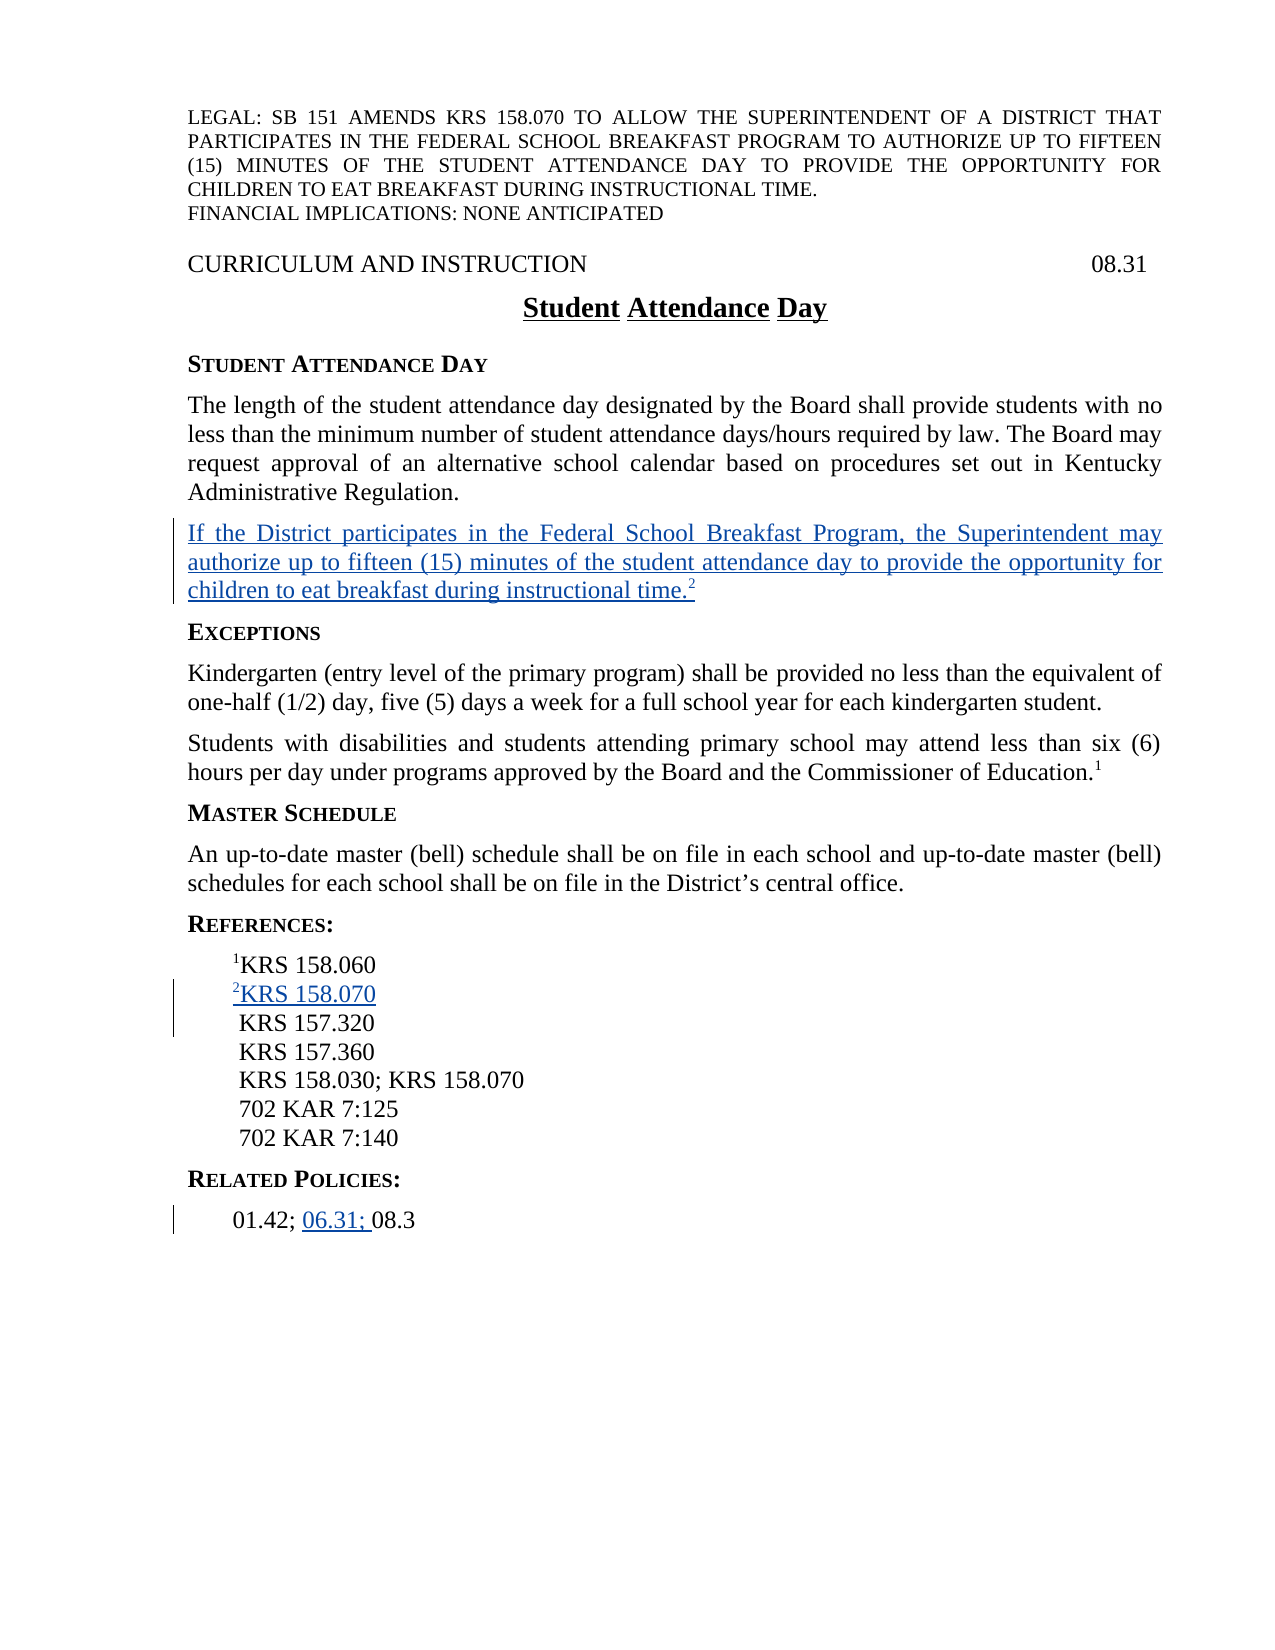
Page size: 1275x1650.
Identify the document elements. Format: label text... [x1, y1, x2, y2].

text FINANCIAL IMPLICATIONS: NONE ANTICIPATED [187, 201, 1162, 225]
subtitle Master Schedule [187, 798, 1162, 827]
subtitle Student Attendance Day [187, 349, 1162, 378]
text 01.42; 08.3 [232, 1205, 1162, 1234]
text Kindergarten (entry level of the primary program) shall be provided no less than the equivalent of one-half (1/2) day, five (5) days a week for a full school year for each kindergarten student. [187, 658, 1162, 715]
subtitle Related Policies: [187, 1164, 1162, 1193]
title Student Attendance Day [187, 291, 1162, 324]
text The length of the student attendance day designated by the Board shall provide students with no less than the minimum number of student attendance days/hours required by law. The Board may request approval of an alternative school calendar based on procedures set out in Administrative Regulation. [187, 390, 1162, 505]
text KRS 157.320 [232, 1008, 1162, 1037]
text Students with disabilities and students attending primary school may attend less than six (6) hours per day under programs approved by the Board and the Commissioner of Education.1 [187, 728, 1162, 785]
text KRS 157.360 [232, 1037, 1162, 1065]
text LEGAL: SB 151 AMENDS KRS 158.070 TO ALLOW THE SUPERINTENDENT OF A DISTRICT THAT PARTICIPATES IN THE FEDERAL SCHOOL BREAKFAST PROGRAM TO AUTHORIZE UP TO FIFTEEN (15) MINUTES OF THE STUDENT ATTENDANCE DAY TO PROVIDE THE OPPORTUNITY FOR CHILDREN TO EAT BREAKFAST DURING INSTRUCTIONAL TIME. [187, 105, 1162, 201]
text 702 KAR 7:140 [232, 1123, 1162, 1152]
text KRS 158.030; KRS 158.070 [232, 1065, 1162, 1094]
subtitle CURRICULUM AND INSTRUCTION A08.31 [187, 249, 1162, 278]
text 702 KAR 7:125 [232, 1094, 1162, 1123]
subtitle References: [187, 909, 1162, 938]
text An up-to-date master (bell) schedule shall be on file in each school and up-to-date master (bell) schedules for each school shall be on file in the District’s central office. [187, 839, 1162, 897]
subtitle Exceptions [187, 617, 1162, 645]
text 1KRS 158.060 [232, 950, 1162, 979]
